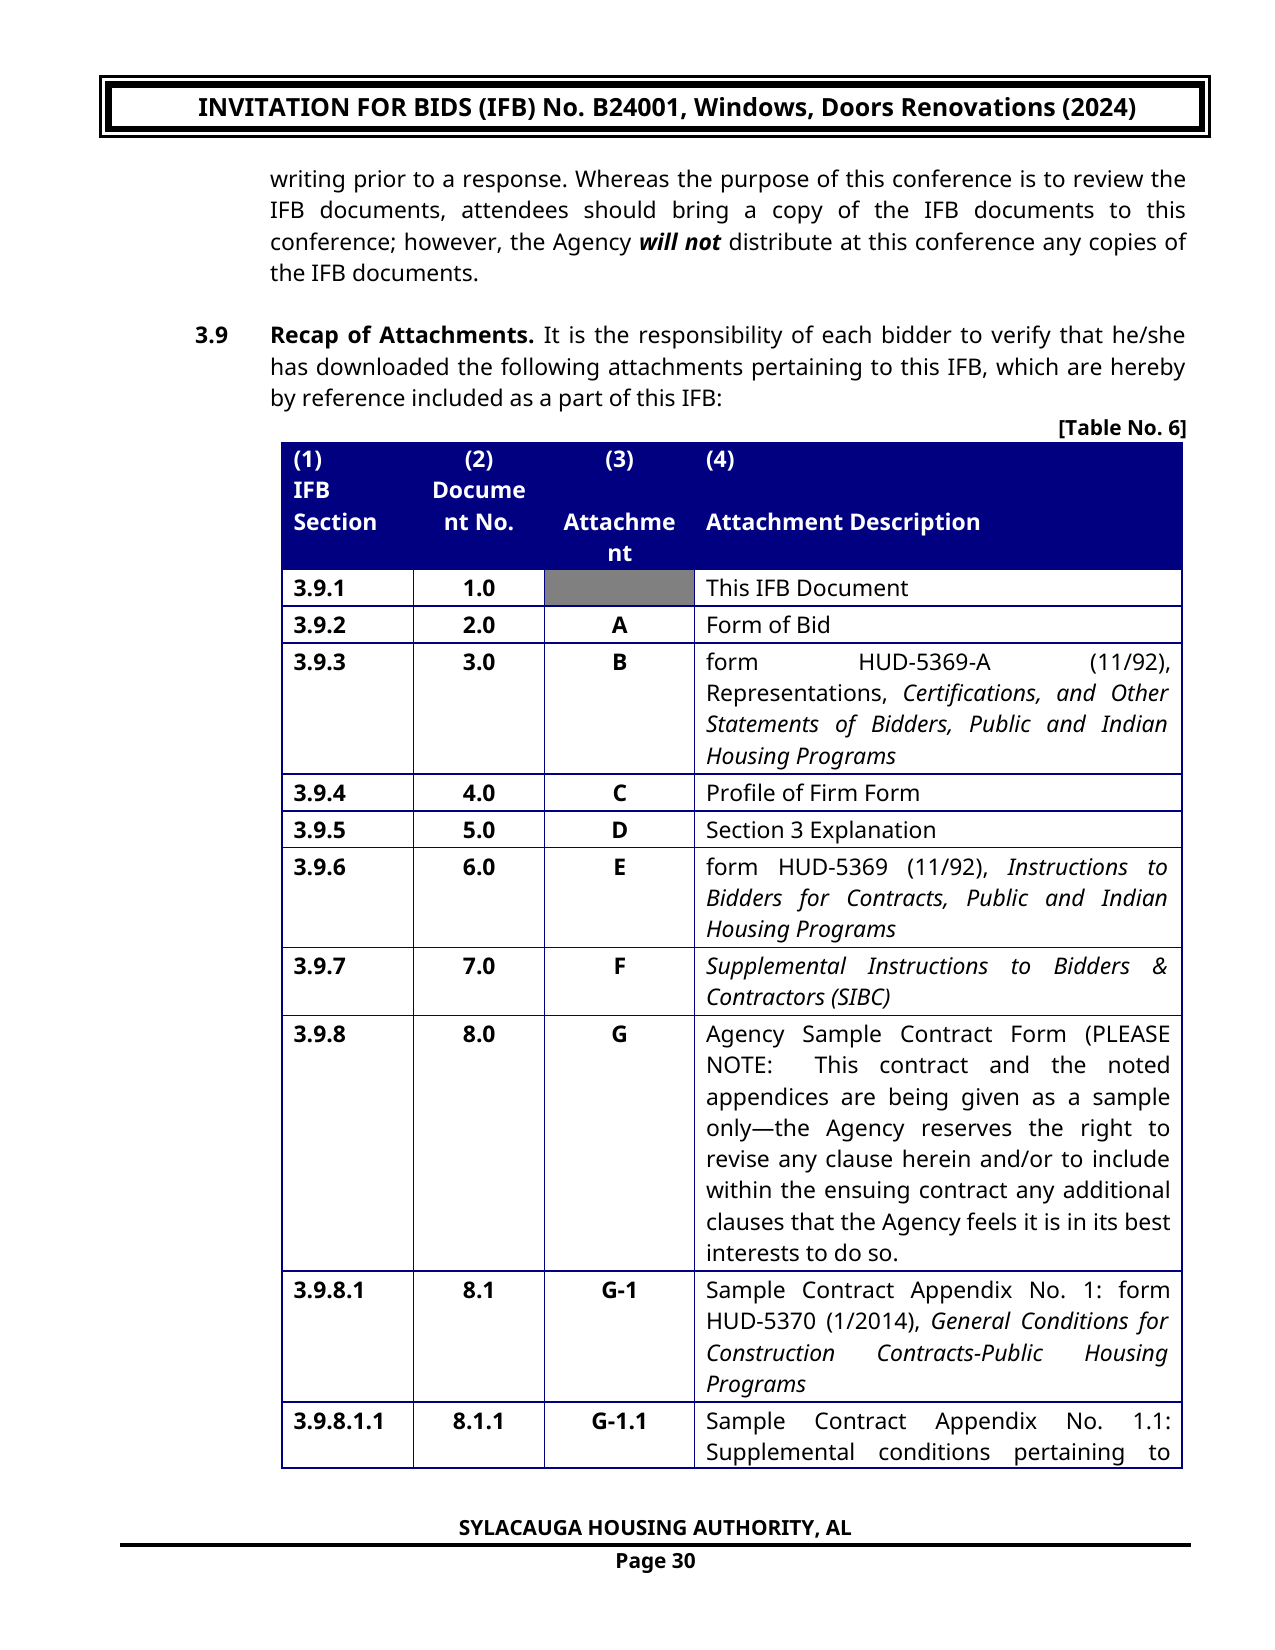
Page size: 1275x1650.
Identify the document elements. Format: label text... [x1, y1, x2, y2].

text 3.9 Recap of Attachments. It is the responsibility of each bidder to verify that he/she has downloaded the following attachments pertaining to this IFB, which are hereby by reference included as a part of this IFB: [195, 319, 1187, 413]
table_cell G [545, 1016, 694, 1270]
table_cell 1.0 [414, 570, 544, 605]
table_cell Supplemental Instructions to Bidders & Contractors (SIBC) [695, 948, 1181, 1014]
table_header (2) Document No. [414, 443, 544, 568]
table_cell 3.9.5 [283, 812, 413, 847]
table_cell 8.1 [414, 1272, 544, 1401]
table_cell 3.9.8.1 [283, 1272, 413, 1401]
table_cell 3.9.3 [283, 644, 413, 773]
table_cell form HUD-5369 (11/92), Instructions to Bidders for Contracts, Public and Indian Housing Programs [695, 848, 1181, 946]
table_cell Sample Contract Appendix No. 1: form HUD-5370 (1/2014), General Conditions for Construction Contracts-Public Housing Programs [695, 1272, 1181, 1401]
table_cell 3.9.1 [283, 570, 413, 605]
table_cell 8.1.1 [414, 1403, 544, 1467]
table_cell 7.0 [414, 948, 544, 1014]
table_cell [545, 570, 694, 605]
table_cell A [545, 607, 694, 642]
table_cell Form of Bid [695, 607, 1181, 642]
table_cell D [545, 812, 694, 847]
table_cell 2.0 [414, 607, 544, 642]
table_cell 3.9.8.1.1 [283, 1403, 413, 1467]
table_cell 3.9.8 [283, 1016, 413, 1270]
table_cell 3.9.6 [283, 848, 413, 946]
table_cell 3.9.2 [283, 607, 413, 642]
table_cell Agency Sample Contract Form (PLEASE NOTE: This contract and the noted appendices are being given as a sample only—the Agency reserves the right to revise any clause herein and/or to include within the ensuing contract any additional clauses that the Agency feels it is in its best interests to do so. [695, 1016, 1181, 1270]
table_cell Profile of Firm Form [695, 775, 1181, 810]
table_cell This IFB Document [695, 570, 1181, 605]
table_cell G-1.1 [545, 1403, 694, 1467]
table_cell 8.0 [414, 1016, 544, 1270]
table_cell 4.0 [414, 775, 544, 810]
table_cell 5.0 [414, 812, 544, 847]
table_cell E [545, 848, 694, 946]
table_cell Section 3 Explanation [695, 812, 1181, 847]
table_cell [695, 1403, 1181, 1467]
table_cell 3.9.7 [283, 948, 413, 1014]
text [Table No. 6] [201, 413, 1187, 442]
table_header (1) IFB Section [283, 443, 413, 568]
table_cell B [545, 644, 694, 773]
table_cell 6.0 [414, 848, 544, 946]
table_cell form HUD-5369-A (11/92), Representations, Certifications, and Other Statements of Bidders, Public and Indian Housing Programs [695, 644, 1181, 773]
table_cell F [545, 948, 694, 1014]
table_cell G-1 [545, 1272, 694, 1401]
table_cell 3.9.4 [283, 775, 413, 810]
table_cell 3.0 [414, 644, 544, 773]
table_header (3) Attachment [545, 443, 694, 568]
table_cell C [545, 775, 694, 810]
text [195, 163, 1187, 288]
table_header (4) Attachment Description [695, 443, 1181, 568]
